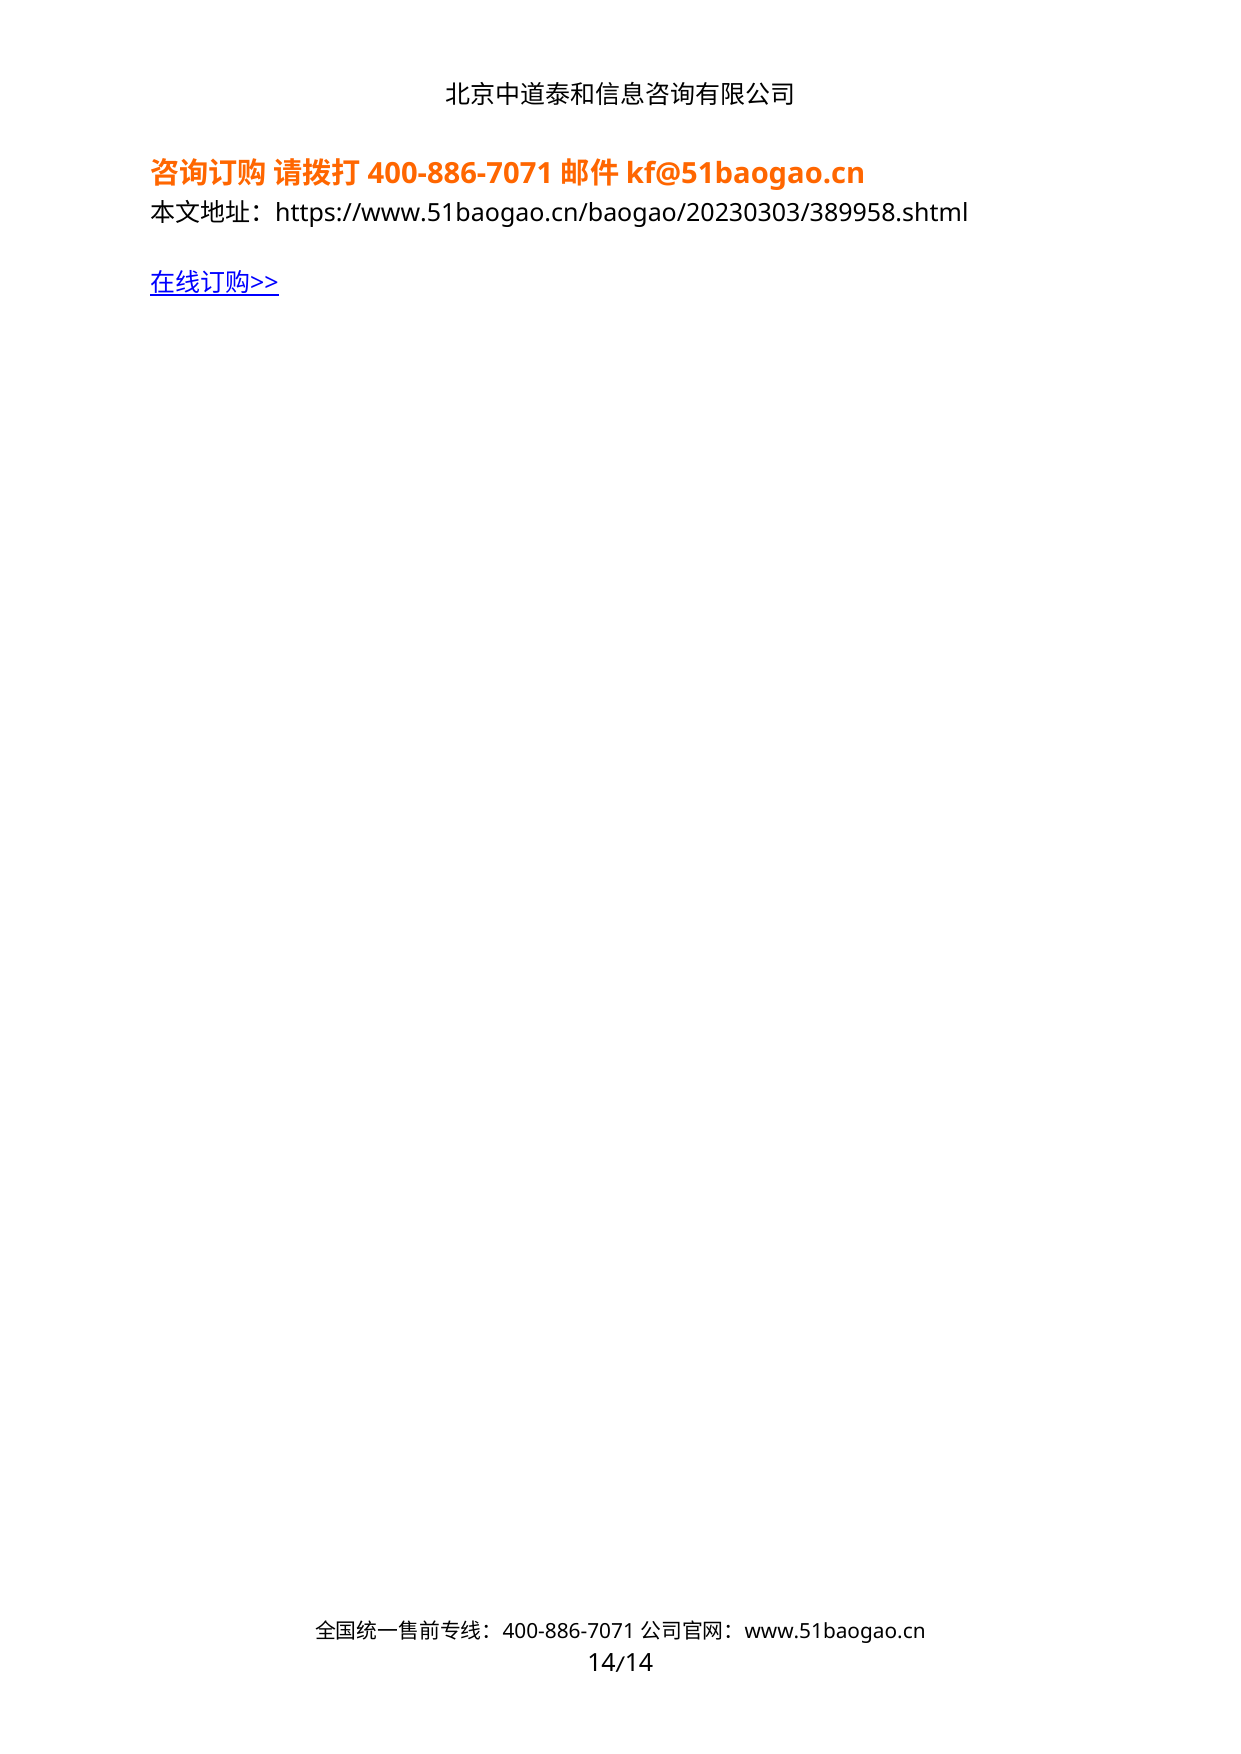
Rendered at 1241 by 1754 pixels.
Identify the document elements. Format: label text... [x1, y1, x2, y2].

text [150, 150, 1090, 229]
text 在线订购>> [150, 229, 1090, 299]
